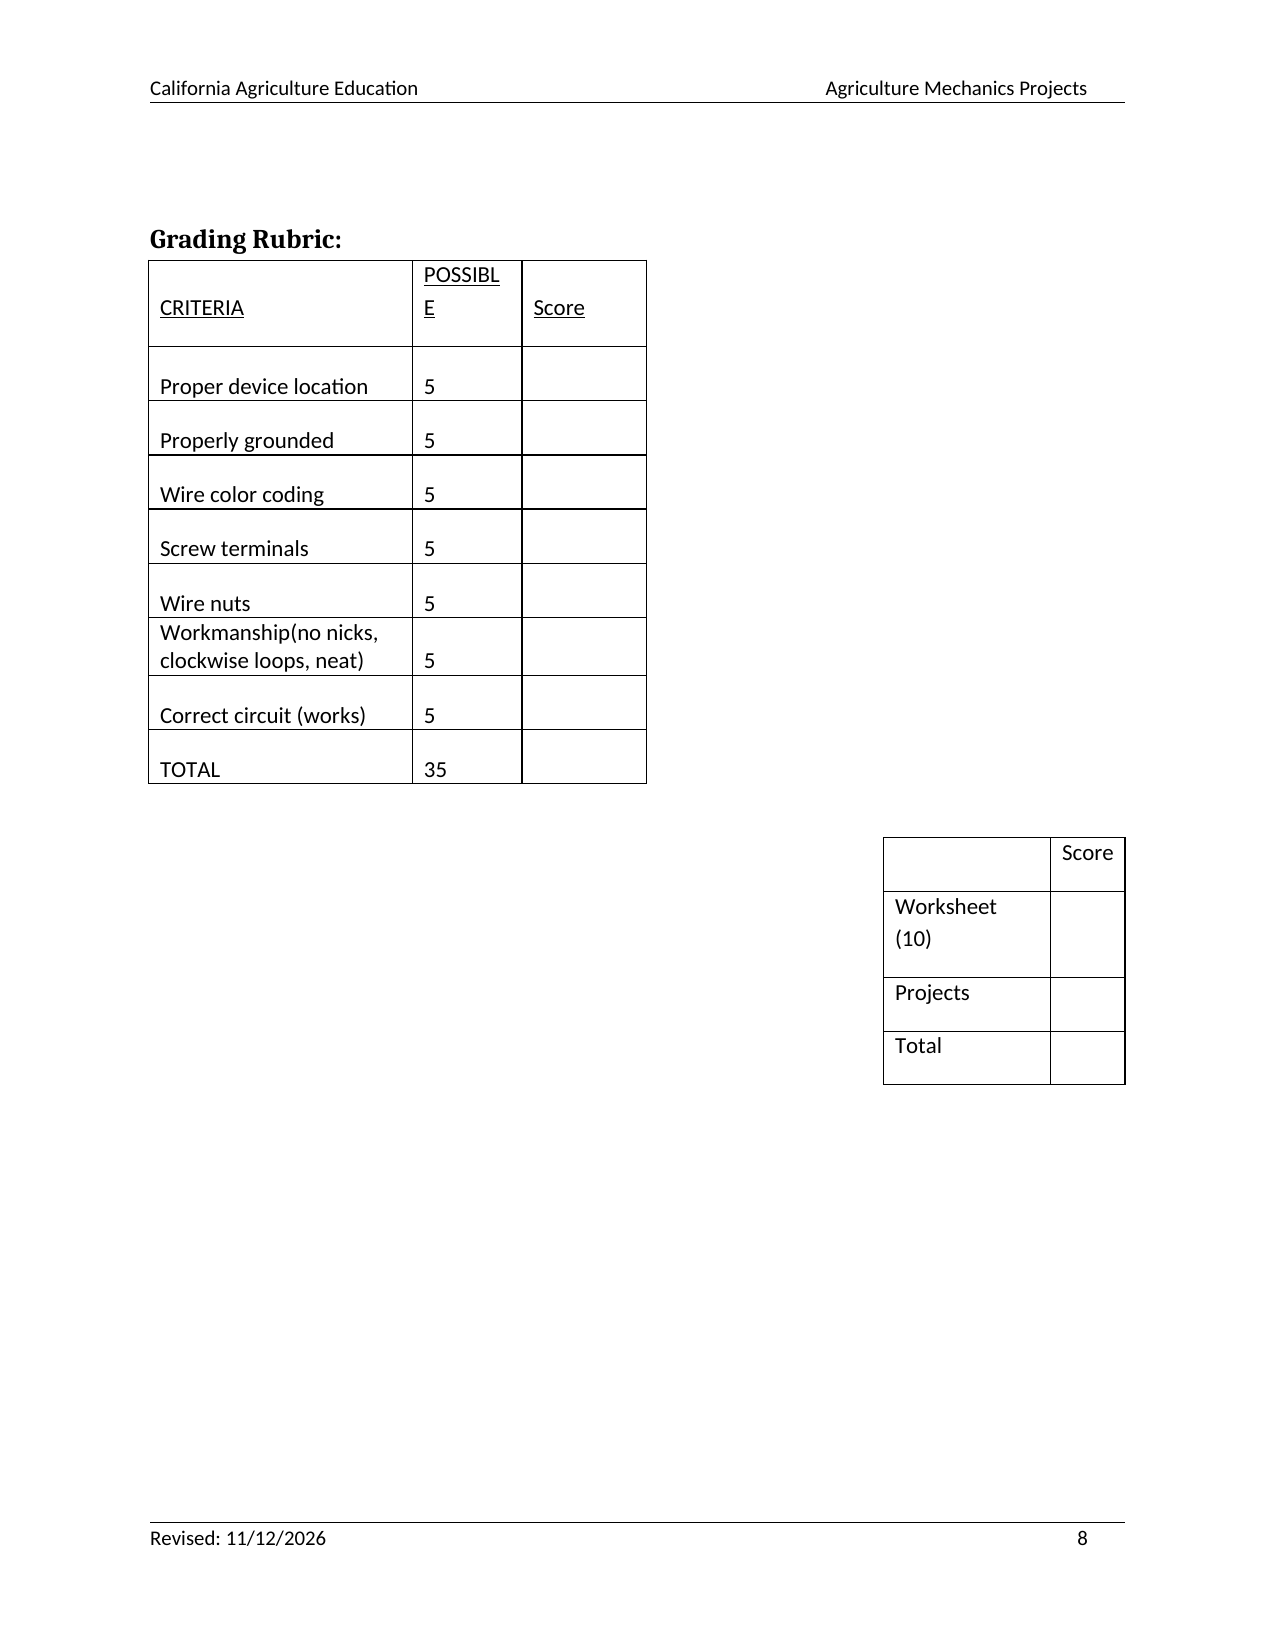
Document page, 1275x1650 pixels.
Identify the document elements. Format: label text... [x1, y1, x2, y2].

table_cell Correct circuit (works) [149, 676, 412, 729]
table_header CRITERIA [149, 261, 412, 346]
table_cell Workmanship(no nicks, clockwise loops, neat) [149, 618, 412, 674]
table_cell 5 [413, 564, 521, 617]
table_cell Wire nuts [149, 564, 412, 617]
table_cell 5 [413, 618, 521, 674]
table_cell [523, 347, 646, 400]
table_cell [523, 730, 646, 783]
table_cell 35 [413, 730, 521, 783]
table_cell [523, 676, 646, 729]
table_cell 5 [413, 401, 521, 454]
table_cell [1051, 892, 1124, 977]
table_cell TOTAL [149, 730, 412, 783]
subtitle Grading Rubric: [150, 224, 1125, 255]
table_cell Screw terminals [149, 510, 412, 563]
table_cell [523, 618, 646, 674]
table_cell Wire color coding [149, 456, 412, 508]
table_header Score [1051, 838, 1124, 891]
table_cell Worksheet (10) [884, 892, 1050, 977]
table_cell 5 [413, 456, 521, 508]
table_cell [1051, 1032, 1124, 1084]
table_header POSSIBLE [413, 261, 521, 346]
table_header Score [523, 261, 646, 346]
table_cell Proper device location [149, 347, 412, 400]
table_cell [523, 456, 646, 508]
table_cell Total [884, 1032, 1050, 1084]
table_cell [523, 564, 646, 617]
table_cell 5 [413, 347, 521, 400]
table_cell 5 [413, 510, 521, 563]
table_cell Projects [884, 978, 1050, 1031]
table_header [884, 838, 1050, 891]
table_cell [1051, 978, 1124, 1031]
table_cell [523, 401, 646, 454]
table_cell 5 [413, 676, 521, 729]
table_cell [523, 510, 646, 563]
table_cell Properly grounded [149, 401, 412, 454]
